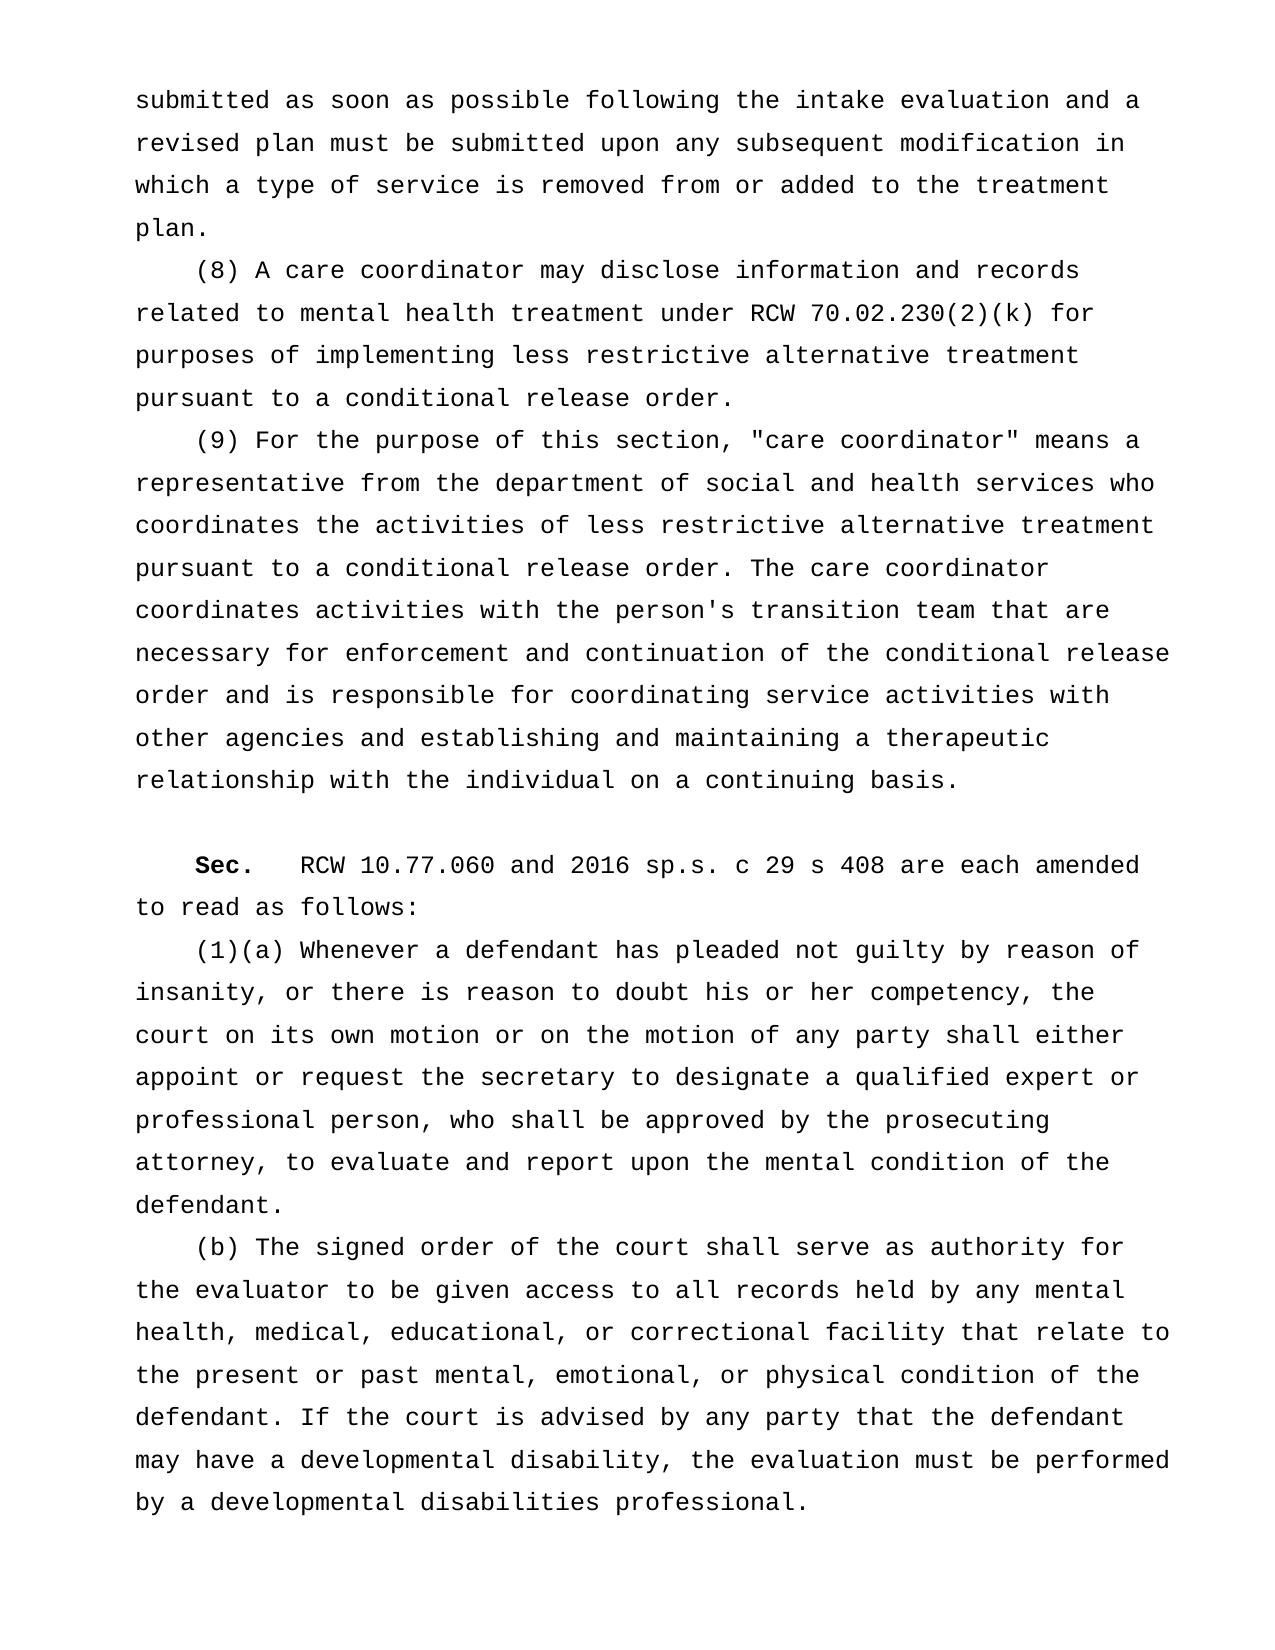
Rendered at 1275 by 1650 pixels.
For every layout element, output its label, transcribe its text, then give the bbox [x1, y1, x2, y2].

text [135, 75, 1170, 245]
text (8) A care coordinator may disclose information and records related to mental health treatment under RCW 70.02.230(2)(k) for purposes of implementing less restrictive alternative treatment pursuant to a conditional release order. [135, 245, 1170, 415]
text (1)(a) Whenever a defendant has pleaded not guilty by reason of insanity, or there is reason to doubt his or her competency, the court on its own motion or on the motion of any party shall either appoint or request the secretary to designate a qualified expert or professional person, who shall be approved by the prosecuting attorney, to evaluate and report upon the mental condition of the defendant. [135, 924, 1170, 1222]
text Sec. RCW 10.77.060 and 2016 sp.s. c 29 s 408 are each amended to read as follows: [135, 839, 1170, 924]
text (b) The signed order of the court shall serve as authority for the evaluator to be given access to all records held by any mental health, medical, educational, or correctional facility that relate to the present or past mental, emotional, or physical condition of the defendant. If the court is advised by any party that the defendant may have a developmental disability, the evaluation must be performed by a developmental disabilities professional. [135, 1222, 1170, 1519]
text (9) For the purpose of this section, "care coordinator" means a representative from the department of social and health services who coordinates the activities of less restrictive alternative treatment pursuant to a conditional release order. The care coordinator coordinates activities with the person's transition team that are necessary for enforcement and continuation of the conditional release order and is responsible for coordinating service activities with other agencies and establishing and maintaining a therapeutic relationship with the individual on a continuing basis. [135, 415, 1170, 797]
